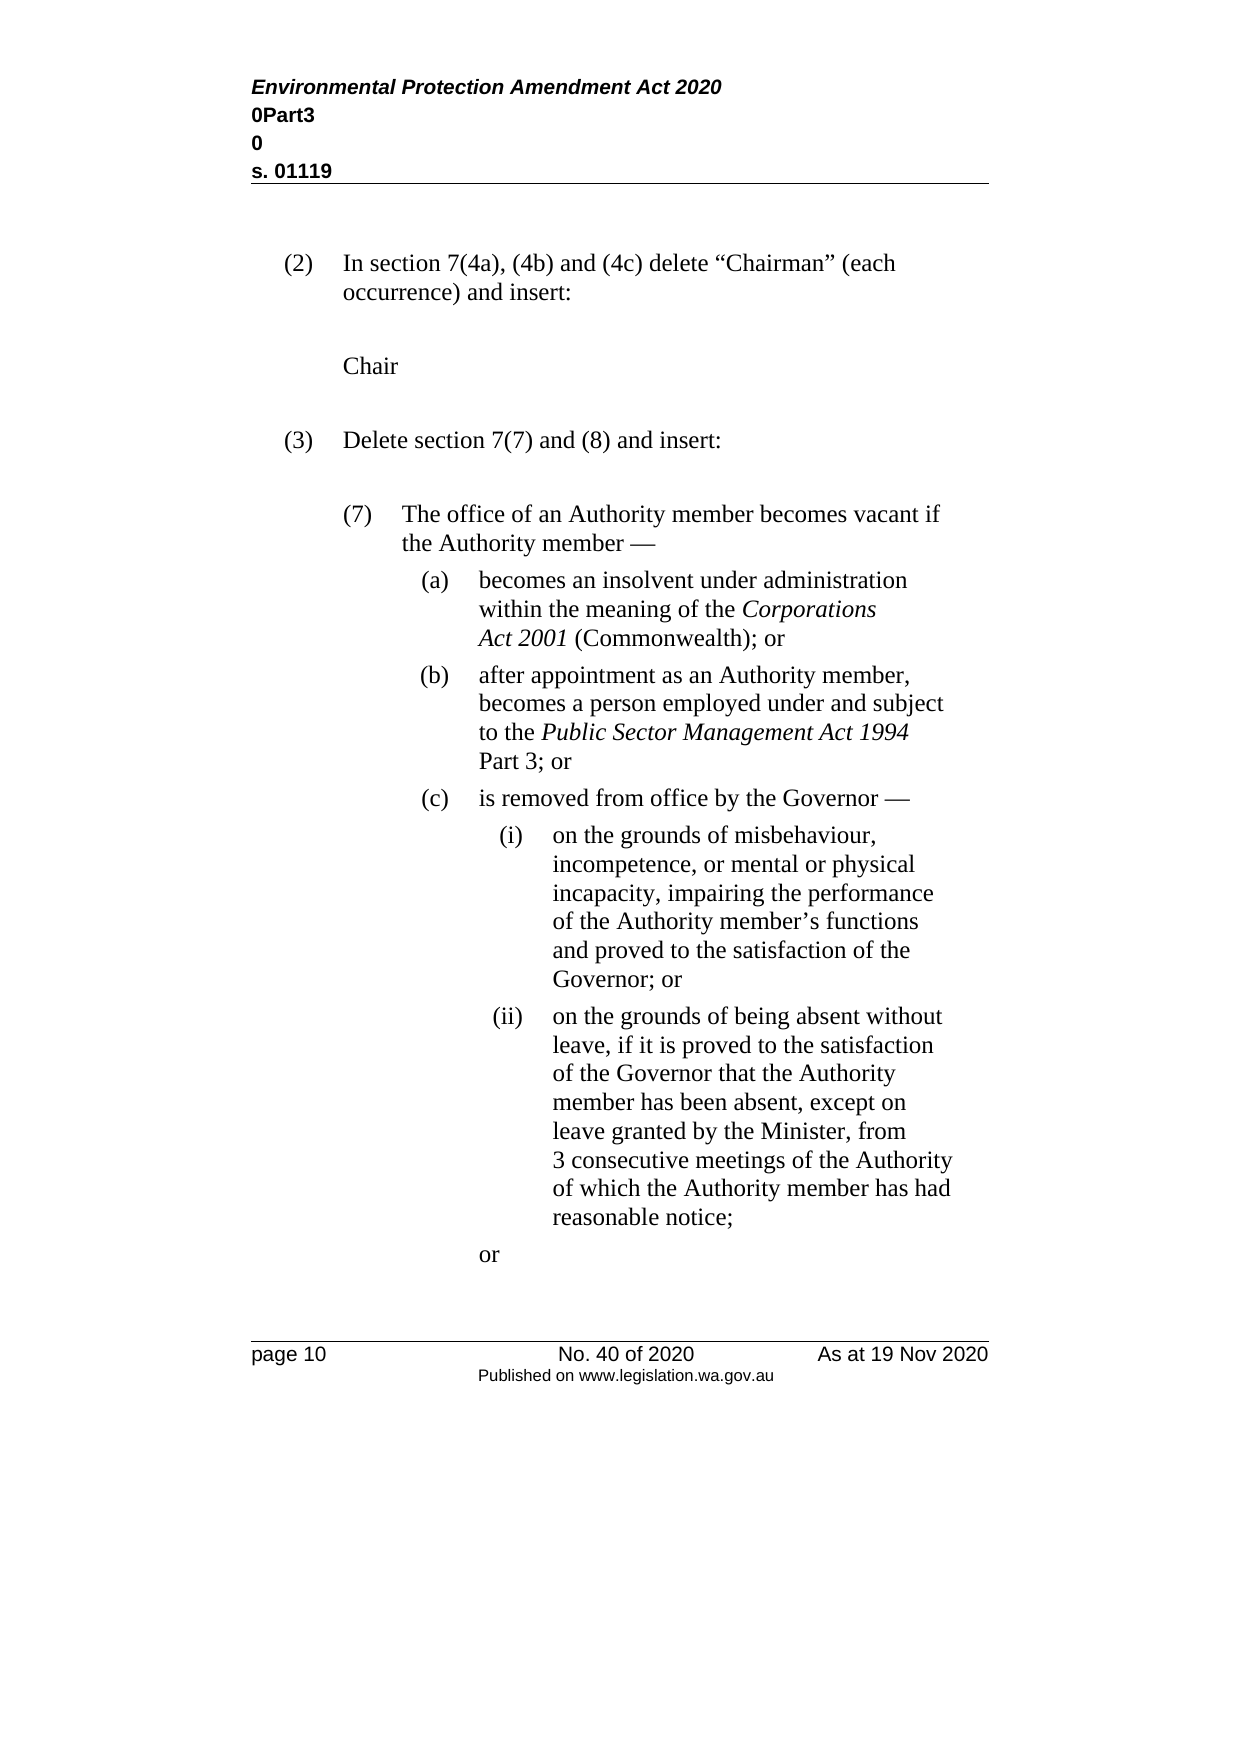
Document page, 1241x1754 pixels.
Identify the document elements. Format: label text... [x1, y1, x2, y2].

text (2) In section 7(4a), (4b) and (4c) delete “Chairman” (each occurrence) and insert: [251, 248, 989, 306]
text (3) Delete section 7(7) and (8) and insert: [251, 425, 989, 454]
text (i) on the grounds of misbehaviour, incompetence, or mental or physical incapacity, impairing the performance of the Authority member’s functions and proved to the satisfaction of the Governor; or [464, 820, 959, 993]
text Chair [251, 351, 989, 380]
text (c) is removed from office by the Governor — [390, 783, 959, 812]
text (ii) on the grounds of being absent without leave, if it is proved to the satisfaction of the Governor that the Authority member has been absent, except on leave granted by the Minister, from 3 consecutive meetings of the Authority of which the Authority member has had reasonable notice; [464, 1001, 959, 1231]
text (a) becomes an insolvent under administration within the meaning of the Corporations Act 2001 (Commonwealth); or [390, 565, 959, 651]
text or [390, 1239, 959, 1268]
text (b) after appointment as an Authority member, becomes a person employed under and subject to the Public Sector Management Act 1994 Part 3; or [390, 660, 959, 775]
text (7) The office of an Authority member becomes vacant if the Authority member — [313, 499, 959, 557]
